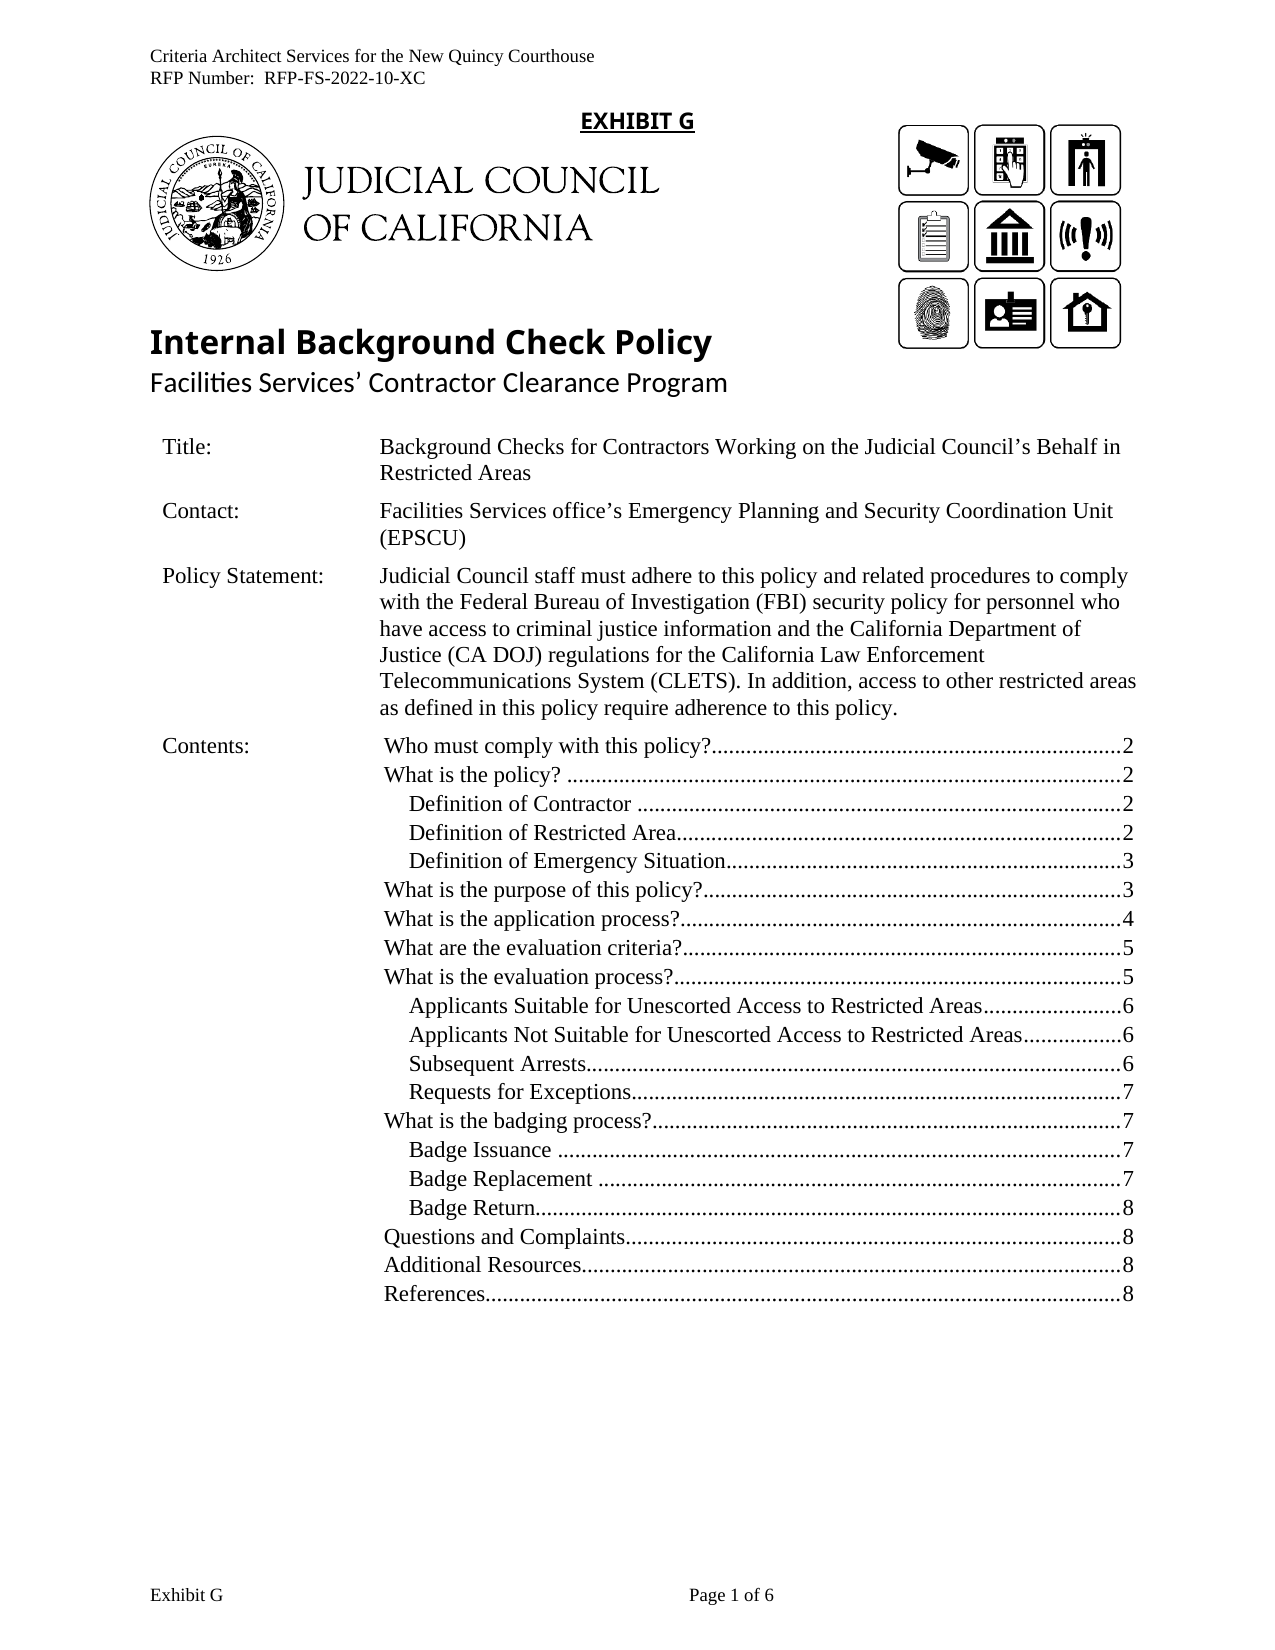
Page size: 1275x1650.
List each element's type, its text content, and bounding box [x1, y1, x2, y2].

table_cell Who must comply with this policy? 2 What is the policy? 2 Definition of Contractor 2 Definition of Restricted Area 2 Definition of Emergency Situation 3 What is the purpose of this policy? 3 What is the application process? 4 What are the evaluation criteria? 5 What is the evaluation process? 5 Applicants Suitable for Unescorted Access to Restricted Areas 6 Applicants Not Suitable for Unescorted Access to Restricted Areas 6 Subsequent Arrests 6 Requests for Exceptions 7 What is the badging process? 7 Badge Issuance 7 Badge Replacement 7 Badge Return 8 Questions and Complaints 8 Additional Resources 8 References 8 [368, 732, 1155, 1345]
table_cell Contact: [150, 498, 367, 562]
text EXHIBIT G [150, 105, 1125, 136]
text Internal Background Check Policy [150, 319, 1125, 364]
table_cell Facilities Services office’s Emergency Planning and Security Coordination Unit (EPSCU) [368, 498, 1155, 562]
picture [892, 120, 1125, 353]
table_header Title: [150, 433, 367, 497]
table_cell Policy Statement: [150, 562, 367, 732]
table_cell Judicial Council staff must adhere to this policy and related procedures to comply with the Federal Bureau of Investigation (FBI) security policy for personnel who have access to criminal justice information and the California Department of Justice (CA DOJ) regulations for the California Law Enforcement Telecommunications System (CLETS). In addition, access to other restricted areas as defined in this policy require adherence to this policy. [368, 562, 1155, 732]
table_header Background Checks for Contractors Working on the Judicial Council’s Behalf in Restricted Areas [368, 433, 1155, 497]
text Facilities Services’ Contractor Clearance Program [150, 364, 1125, 400]
table_cell Contents: [150, 732, 367, 1345]
